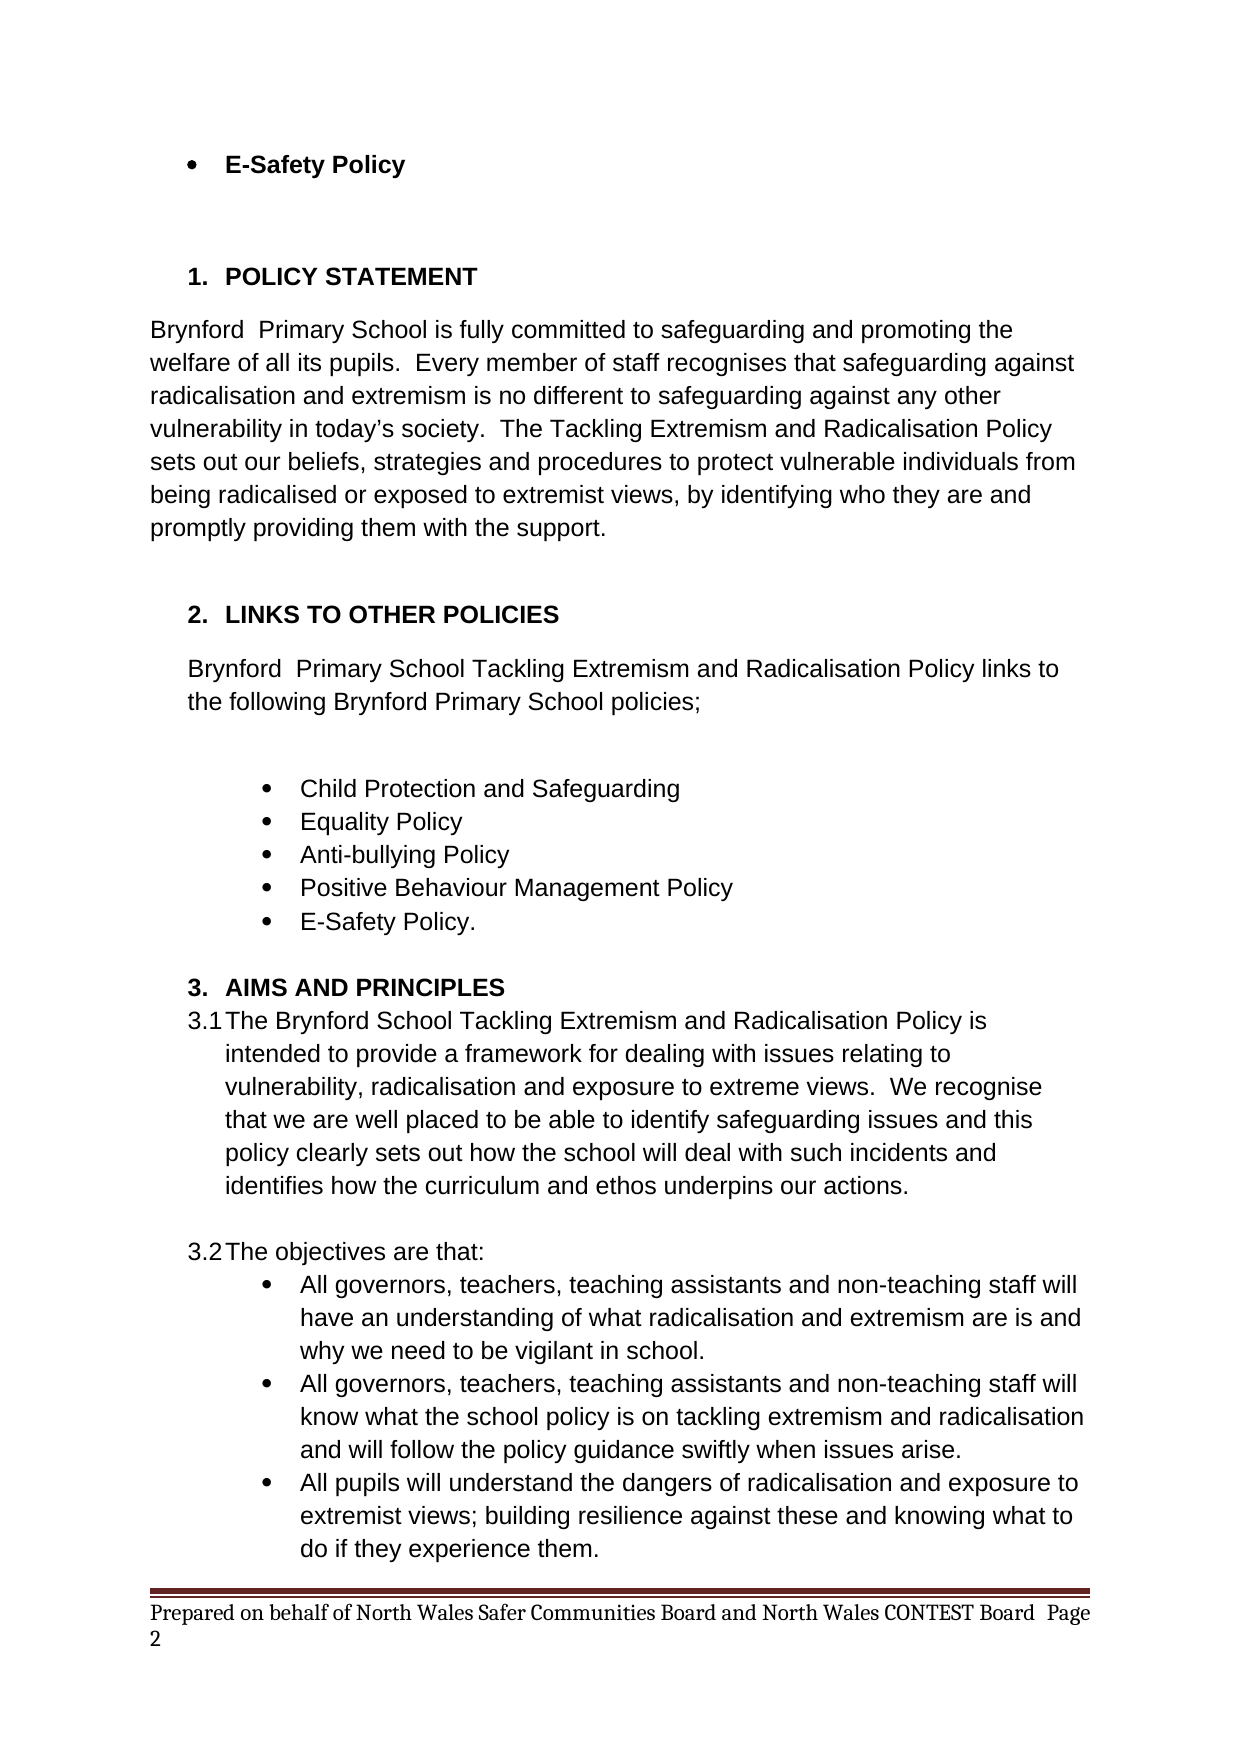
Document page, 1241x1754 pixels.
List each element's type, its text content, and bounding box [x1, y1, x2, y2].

list E-Safety Policy [187, 150, 1090, 179]
list All governors, teachers, teaching assistants and non-teaching staff will know what the school policy is on tackling extremism and radicalisation and will follow the policy guidance swiftly when issues arise. [262, 1369, 1090, 1464]
list All governors, teachers, teaching assistants and non-teaching staff will have an understanding of what radicalisation and extremism are is and why we need to be vigilant in school. [262, 1270, 1090, 1365]
list Equality Policy [262, 807, 1090, 836]
list LINKS TO OTHER POLICIES [187, 600, 1090, 629]
list POLICY STATEMENT [187, 261, 1090, 290]
list Child Protection and Safeguarding [262, 774, 1090, 803]
text Brynford Primary School is fully committed to safeguarding and promoting the welfare of all its pupils. Every member of staff recognises that safeguarding against radicalisation and extremism is no different to safeguarding against any other vulnerability in today’s society. The Tackling Extremism and Radicalisation Policy sets out our beliefs, strategies and procedures to protect vulnerable individuals from being radicalised or exposed to extremist views, by identifying who they are and promptly providing them with the support. [150, 315, 1090, 542]
text Brynford Primary School Tackling Extremism and Radicalisation Policy links to the following Brynford Primary School policies; [187, 654, 1090, 716]
list AIMS AND PRINCIPLES [187, 973, 1090, 1001]
list Positive Behaviour Management Policy [262, 873, 1090, 902]
list Anti-bullying Policy [262, 840, 1090, 869]
list E-Safety Policy. [262, 907, 1090, 935]
list All pupils will understand the dangers of radicalisation and exposure to extremist views; building resilience against these and knowing what to do if they experience them. [262, 1468, 1090, 1563]
list The Brynford School Tackling Extremism and Radicalisation Policy is intended to provide a framework for dealing with issues relating to vulnerability, radicalisation and exposure to extreme views. We recognise that we are well placed to be able to identify safeguarding issues and this policy clearly sets out how the school will deal with such incidents and identifies how the curriculum and ethos underpins our actions. [187, 1006, 1090, 1199]
list The objectives are that: [187, 1237, 1090, 1266]
